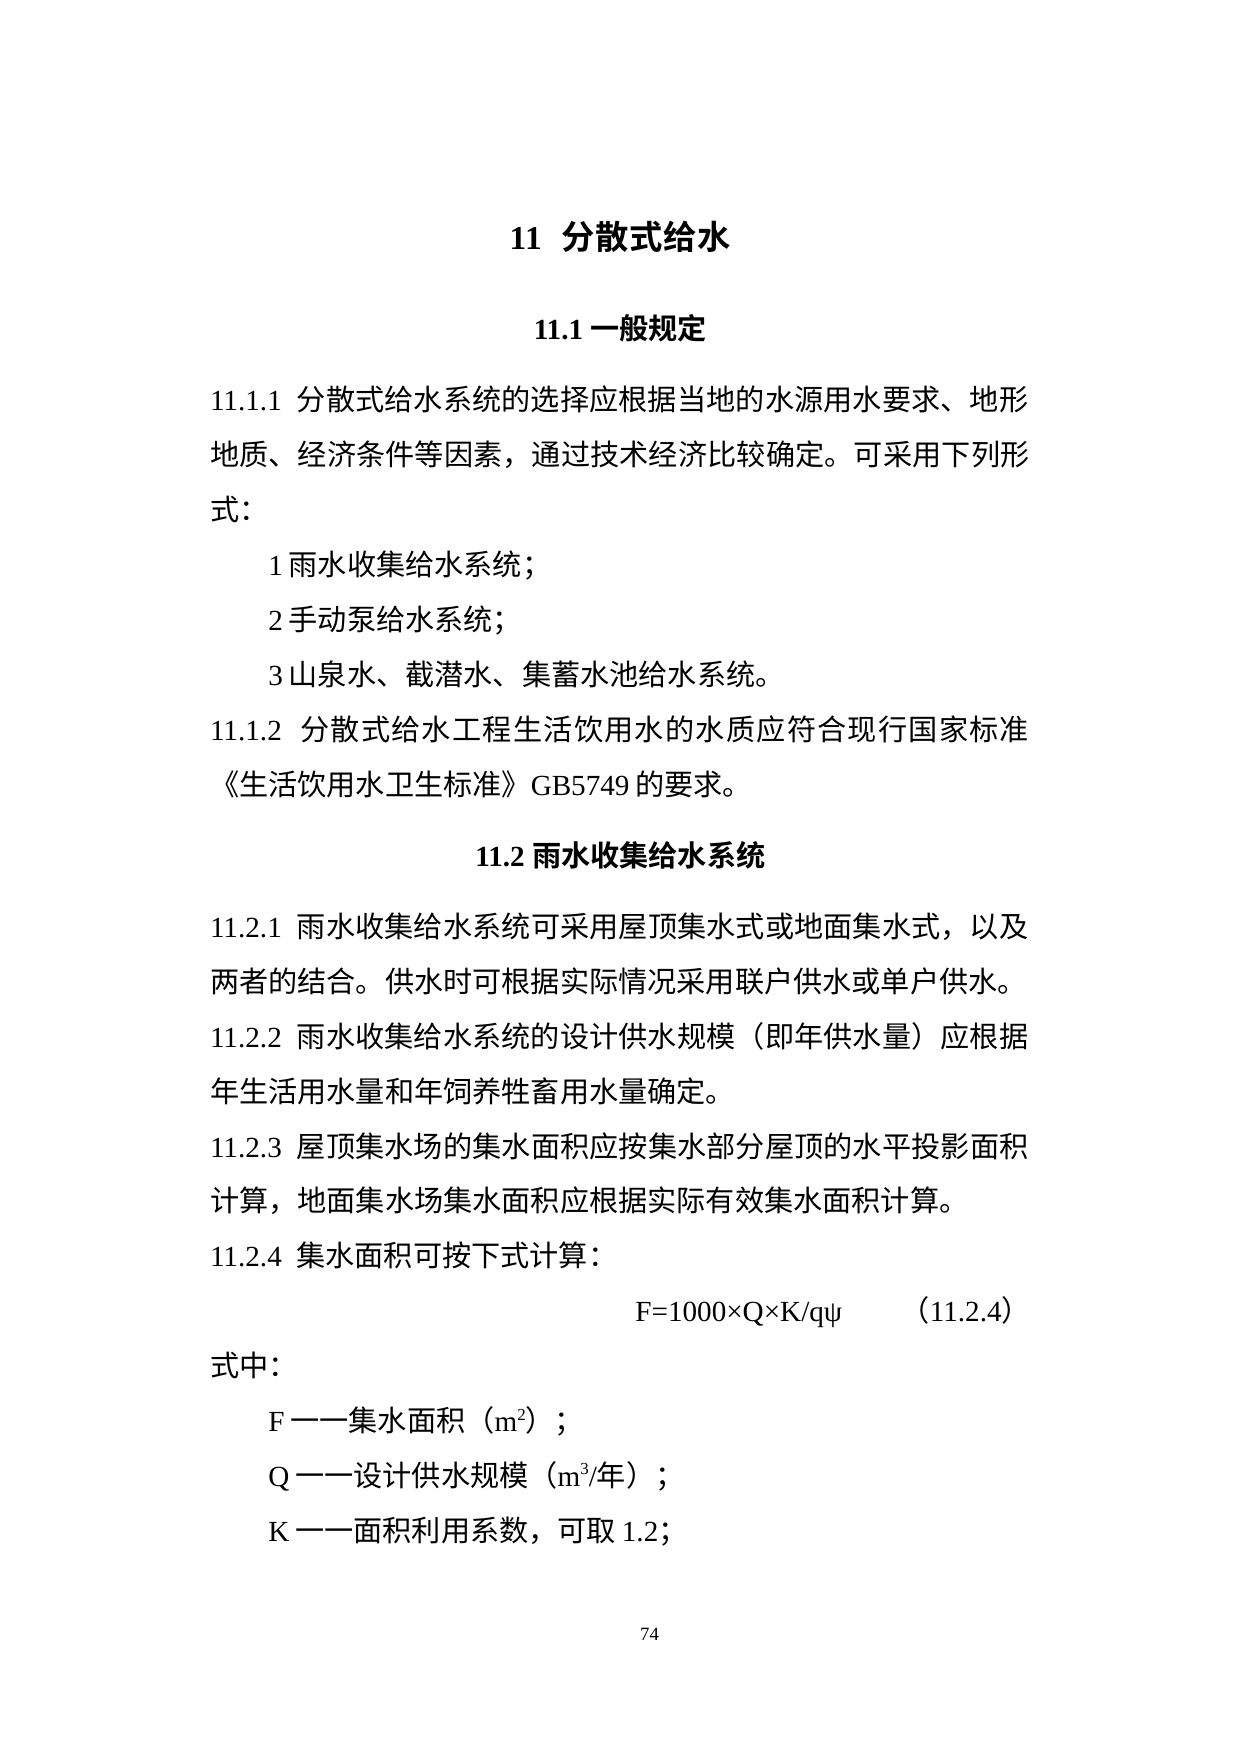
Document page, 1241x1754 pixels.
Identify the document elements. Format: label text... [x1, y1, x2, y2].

subtitle 11.1 一般规定 [210, 306, 1031, 348]
text 11.2.4 集水面积可按下式计算： [210, 1233, 1031, 1275]
text 2手动泵给水系统； [210, 597, 1031, 639]
text 式中： [210, 1343, 1031, 1385]
text 11.2.1 雨水收集给水系统可采用屋顶集水式或地面集水式，以及两者的结合。供水时可根据实际情况采用联户供水或单户供水。 [210, 903, 1031, 1001]
subtitle 11.2 雨水收集给水系统 [210, 832, 1031, 875]
text K一一面积利用系数，可取1.2； [210, 1507, 1031, 1550]
text F一一集水面积（m2）； [210, 1398, 1031, 1440]
text 11.1.2 分散式给水工程生活饮用水的水质应符合现行国家标准《生活饮用水卫生标准》GB5749的要求。 [210, 706, 1031, 803]
subtitle 11 分散式给水 [210, 211, 1031, 259]
text 3山泉水、截潜水、集蓄水池给水系统。 [210, 651, 1031, 694]
text 11.2.2 雨水收集给水系统的设计供水规模（即年供水量）应根据年生活用水量和年饲养牲畜用水量确定。 [210, 1013, 1031, 1111]
text F=1000×Q×K/qψ （11.2.4） [210, 1288, 1031, 1330]
text Q一一设计供水规模（m3/年）； [210, 1452, 1031, 1495]
text 11.2.3 屋顶集水场的集水面积应按集水部分屋顶的水平投影面积计算，地面集水场集水面积应根据实际有效集水面积计算。 [210, 1123, 1031, 1220]
text 1雨水收集给水系统； [210, 542, 1031, 584]
text 11.1.1 分散式给水系统的选择应根据当地的水源用水要求、地形地质、经济条件等因素，通过技术经济比较确定。可采用下列形式： [210, 377, 1031, 529]
